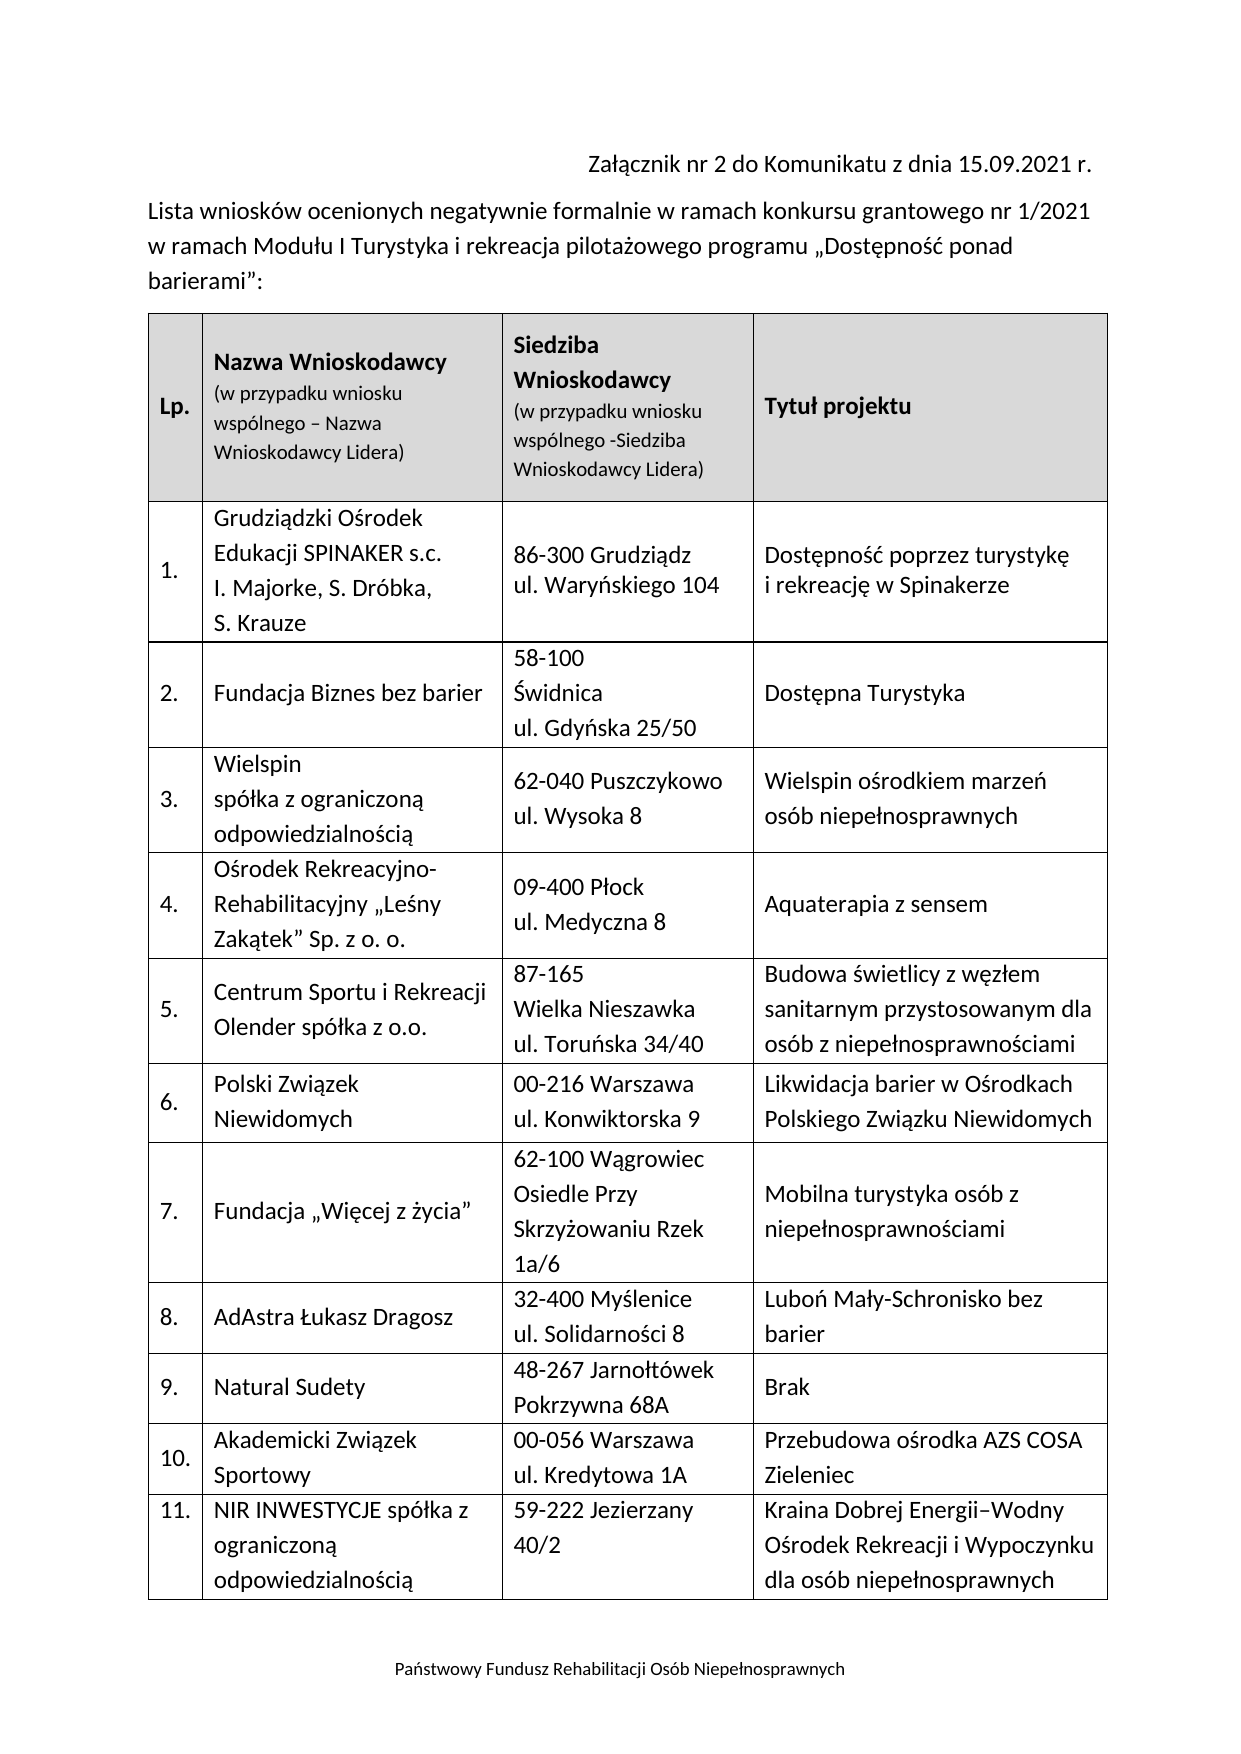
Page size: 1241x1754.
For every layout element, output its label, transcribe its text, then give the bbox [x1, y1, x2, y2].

table_cell 62-100 Wągrowiec Osiedle Przy Skrzyżowaniu Rzek 1a/6 [503, 1143, 753, 1282]
table_cell Ośrodek Rekreacyjno-Rehabilitacyjny „Leśny Zakątek” Sp. z o. o. [203, 853, 502, 958]
table_cell 00-056 Warszawa ul. Kredytowa 1A [503, 1424, 753, 1493]
table_cell 00-216 Warszawa ul. Konwiktorska 9 [503, 1064, 753, 1142]
table_cell 10. [149, 1424, 202, 1493]
table_cell AdAstra Łukasz Dragosz [203, 1283, 502, 1353]
table_cell Natural Sudety [203, 1354, 502, 1423]
table_cell 1. [149, 502, 202, 641]
text Lista wniosków ocenionych negatywnie formalnie w ramach konkursu grantowego nr 1/2021 w ramach Modułu I Turystyka i rekreacja pilotażowego programu „Dostępność ponad barierami”: [148, 195, 1092, 296]
table_cell Brak [754, 1354, 1107, 1423]
table_header Nazwa Wnioskodawcy (w przypadku wniosku wspólnego – Nazwa Wnioskodawcy Lidera) [203, 314, 502, 501]
table_header Siedziba Wnioskodawcy (w przypadku wniosku wspólnego -Siedziba Wnioskodawcy Lidera) [503, 314, 753, 501]
table_cell Przebudowa ośrodka AZS COSA Zieleniec [754, 1424, 1107, 1493]
table_cell Dostępność poprzez turystykę i rekreację w Spinakerze [754, 502, 1107, 641]
table_cell 7. [149, 1143, 202, 1282]
table_cell Fundacja „Więcej z życia” [203, 1143, 502, 1282]
table_cell 09-400 Płock ul. Medyczna 8 [503, 853, 753, 958]
table_cell 11. [149, 1495, 202, 1599]
table_cell 86-300 Grudziądz ul. Waryńskiego 104 [503, 502, 753, 641]
table_cell 3. [149, 748, 202, 852]
table_cell Budowa świetlicy z węzłem sanitarnym przystosowanym dla osób z niepełnosprawnościami [754, 959, 1107, 1063]
text Załącznik nr 2 do Komunikatu z dnia 15.09.2021 r. [148, 148, 1092, 178]
table_cell 9. [149, 1354, 202, 1423]
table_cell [203, 1495, 502, 1599]
table_cell Dostępna Turystyka [754, 643, 1107, 747]
table_cell Aquaterapia z sensem [754, 853, 1107, 958]
table_cell 8. [149, 1283, 202, 1353]
table_cell Centrum Sportu i Rekreacji Olender spółka z o.o. [203, 959, 502, 1063]
table_header Tytuł projektu [754, 314, 1107, 501]
table_cell 62-040 Puszczykowo ul. Wysoka 8 [503, 748, 753, 852]
table_cell Likwidacja barier w Ośrodkach Polskiego Związku Niewidomych [754, 1064, 1107, 1142]
table_cell 2. [149, 643, 202, 747]
table_cell Luboń Mały-Schronisko bez barier [754, 1283, 1107, 1353]
table_cell 58-100 Świdnica ul. Gdyńska 25/50 [503, 643, 753, 747]
table_cell 32-400 Myślenice ul. Solidarności 8 [503, 1283, 753, 1353]
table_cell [503, 1495, 753, 1599]
table_cell Fundacja Biznes bez barier [203, 643, 502, 747]
table_cell 48-267 Jarnołtówek Pokrzywna 68A [503, 1354, 753, 1423]
table_header Lp. [149, 314, 202, 501]
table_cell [754, 1495, 1107, 1599]
table_cell 6. [149, 1064, 202, 1142]
table_cell 4. [149, 853, 202, 958]
table_cell Mobilna turystyka osób z niepełnosprawnościami [754, 1143, 1107, 1282]
table_cell Wielspin ośrodkiem marzeń osób niepełnosprawnych [754, 748, 1107, 852]
table_cell Polski Związek Niewidomych [203, 1064, 502, 1142]
table_cell Akademicki Związek Sportowy [203, 1424, 502, 1493]
table_cell 87-165 Wielka Nieszawka ul. Toruńska 34/40 [503, 959, 753, 1063]
table_cell Wielspin spółka z ograniczoną odpowiedzialnością [203, 748, 502, 852]
table_cell Grudziądzki Ośrodek Edukacji SPINAKER s.c. I. Majorke, S. Dróbka, S. Krauze [203, 502, 502, 641]
table_cell 5. [149, 959, 202, 1063]
